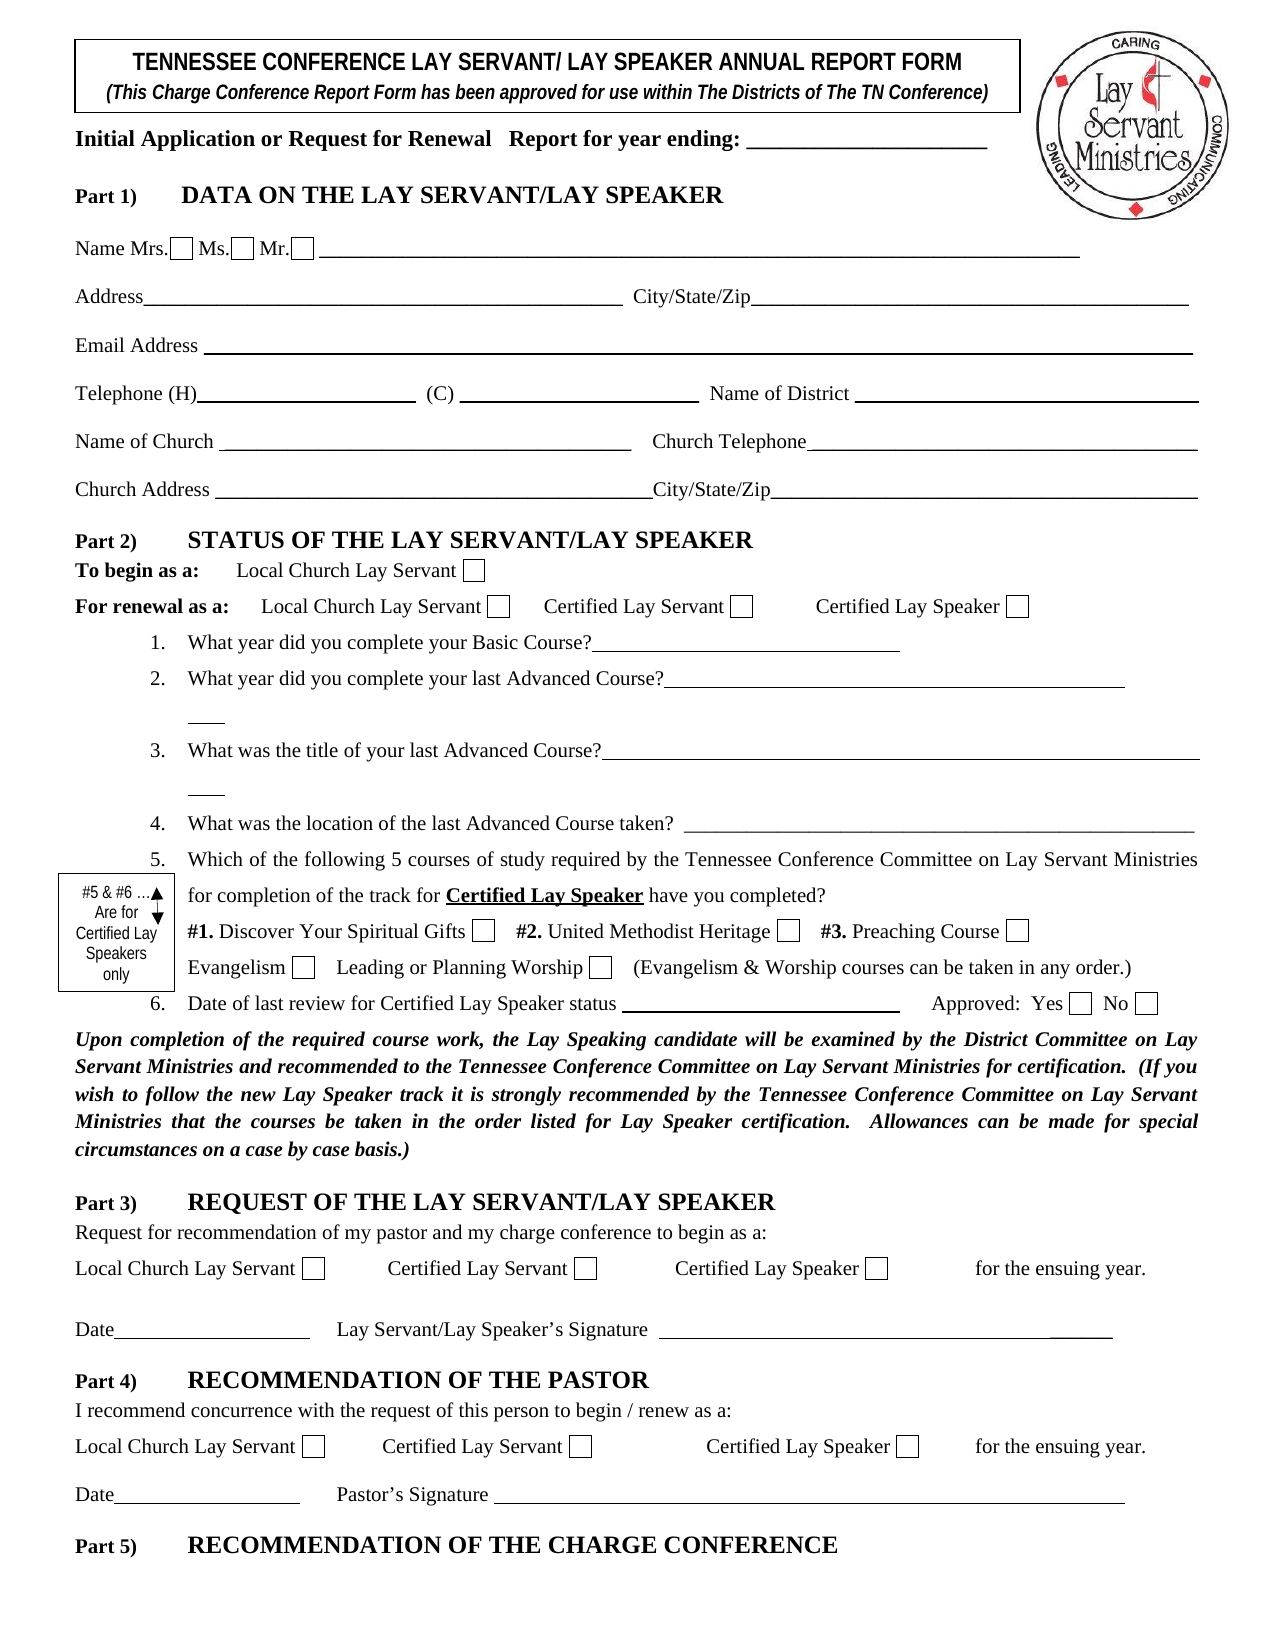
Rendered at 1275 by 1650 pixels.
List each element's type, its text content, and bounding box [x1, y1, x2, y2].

text Request for recommendation of my pastor and my charge conference to begin as a: [75, 1220, 1200, 1244]
text Date Lay Servant/Lay Speaker’s Signature ______ [75, 1317, 1200, 1341]
text Name of Church _______________________________________ Church Telephone _____________________________________ [75, 429, 1200, 453]
text Part 3) REQUEST OF THE LAY SERVANT/LAY SPEAKER [75, 1187, 1200, 1215]
list What was the title of your last Advanced Course? [150, 738, 1200, 798]
text Date Pastor’s Signature [75, 1482, 1200, 1506]
text Church Address __________________________________________City/State/Zip_________________________________________ [75, 477, 1200, 501]
text Address______________________________________________ City/State/Zip__________________________________________ [75, 284, 1200, 308]
text Name Mrs. Ms. Mr. _________________________________________________________________________ [75, 236, 1200, 260]
text Upon completion of the required course work, the Lay Speaking candidate will be examined by the District Committee on Lay Servant Ministries and recommended to the Tennessee Conference Committee on Lay Servant Ministries for certification. (If you wish to follow the new Lay Speaker track it is strongly recommended by the Tennessee Conference Committee on Lay Servant Ministries that the courses be taken in the order listed for Lay Speaker certification. Allowances can be made for special circumstances on a case by case basis.) [75, 1027, 1200, 1161]
list What was the location of the last Advanced Course taken? _________________________________________________ [150, 810, 1200, 834]
text For renewal as a: Local Church Lay Servant Certified Lay Servant Certified Lay Speaker [75, 594, 1200, 618]
text Initial Application or Request for Renewal Report for year ending: _____________________ [75, 125, 1200, 151]
list What year did you complete your last Advanced Course? [150, 666, 1200, 726]
text Evangelism Leading or Planning Worship (Evangelism & Worship courses can be taken in any order.) [187, 954, 1200, 979]
list Date of last review for Certified Lay Speaker status Approved: Yes No [150, 991, 1200, 1015]
text Telephone (H)_____________________ (C) _______________________ Name of District _________________________________ [75, 381, 1200, 405]
text #1. Discover Your Spiritual Gifts #2. United Methodist Heritage #3. Preaching Course [187, 918, 1200, 943]
text Email Address _______________________________________________________________________________________________ [75, 333, 1200, 357]
text Part 2) STATUS OF THE LAY SERVANT/LAY SPEAKER [75, 525, 1200, 554]
text Local Church Lay Servant Certified Lay Servant Certified Lay Speaker for the ensuing year. [75, 1256, 1200, 1280]
text I recommend concurrence with the request of this person to begin / renew as a: [75, 1398, 1200, 1422]
text Part 4) RECOMMENDATION OF THE PASTOR [75, 1365, 1200, 1394]
picture [1030, 26, 1233, 224]
list What year did you complete your Basic Course? [150, 630, 1200, 654]
text Part 1) DATA ON THE LAY SERVANT/LAY SPEAKER [75, 180, 1200, 209]
text Local Church Lay Servant Certified Lay Servant Certified Lay Speaker for the ensuing year. [75, 1434, 1200, 1458]
list Which of the following 5 courses of study required by the Tennessee Conference Committee on Lay Servant Ministries for completion of the track for Certified Lay Speaker have you completed? [150, 846, 1200, 907]
text Part 5) RECOMMENDATION OF THE CHARGE CONFERENCE [75, 1530, 1200, 1559]
text To begin as a: Local Church Lay Servant [75, 558, 1200, 582]
